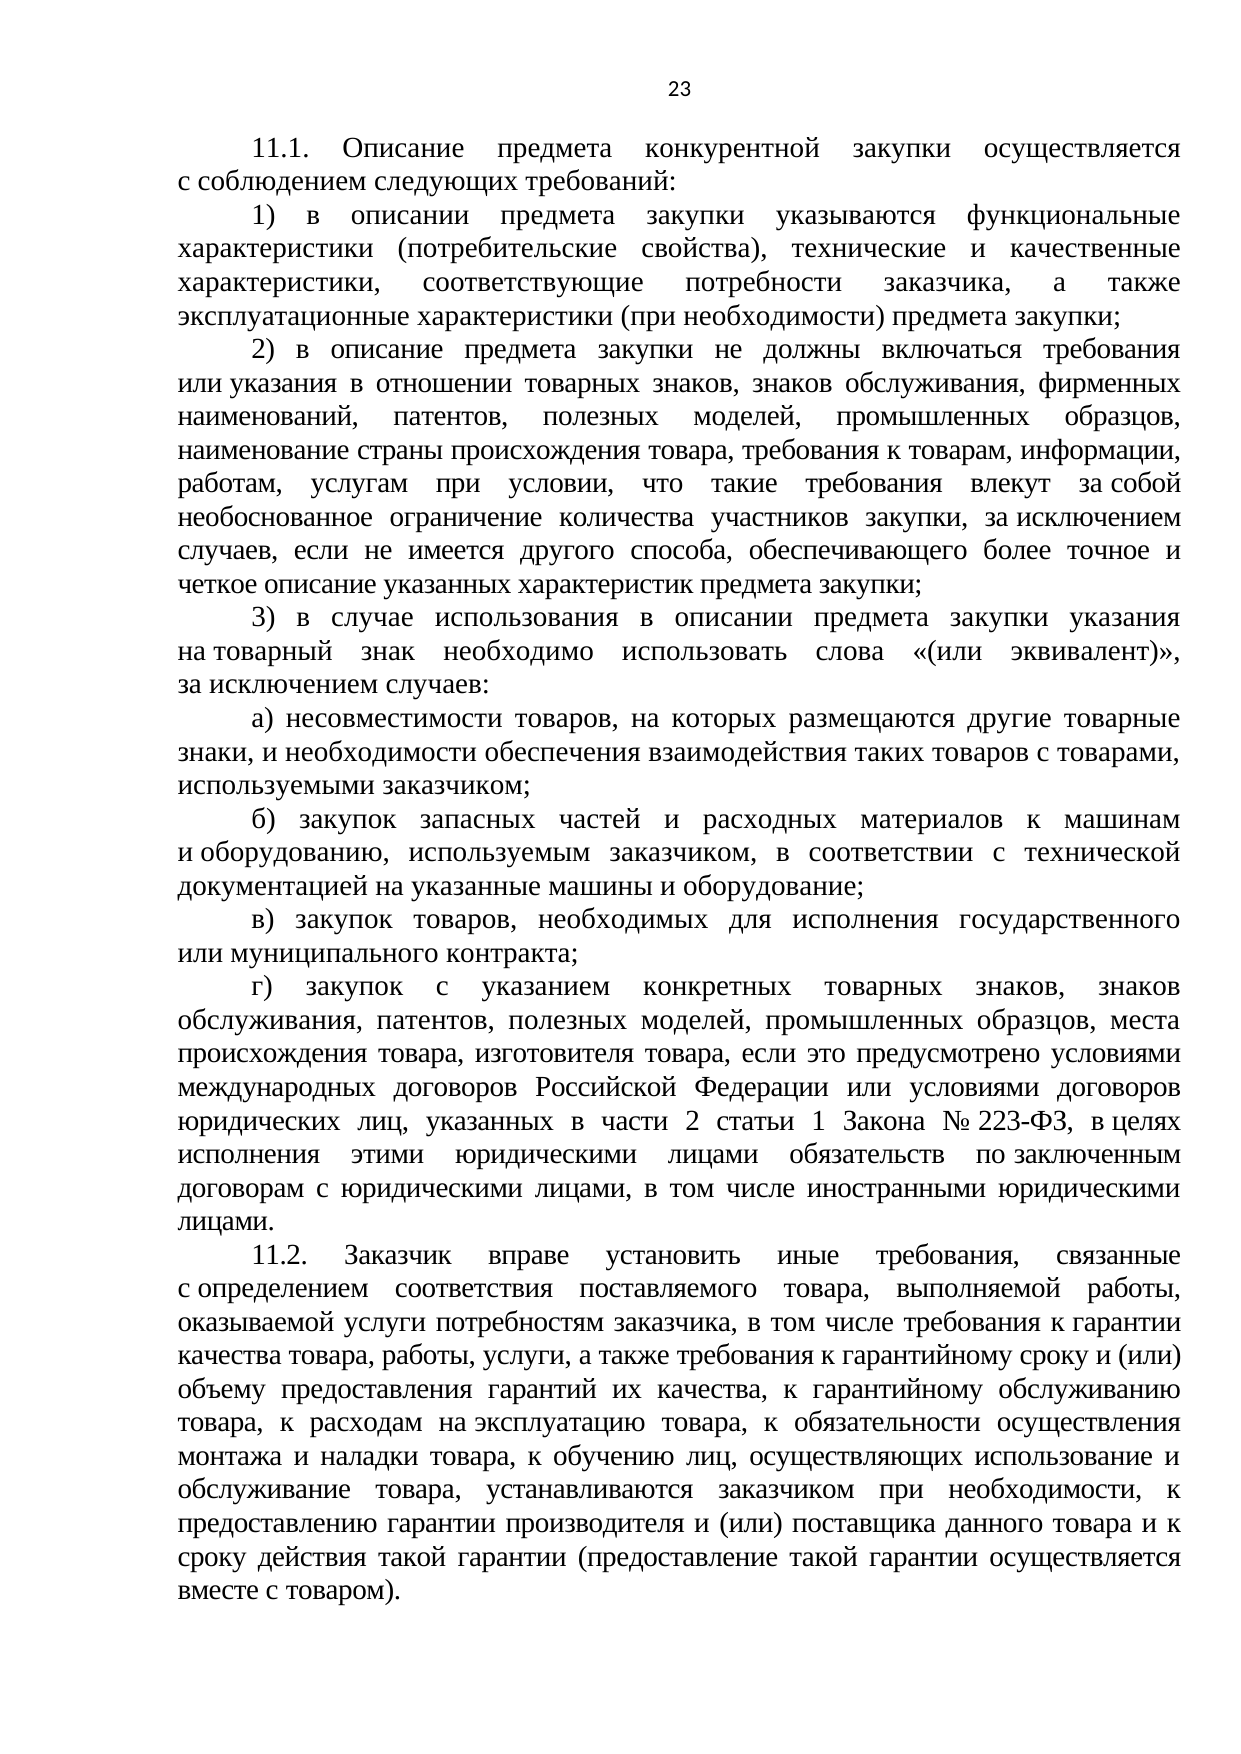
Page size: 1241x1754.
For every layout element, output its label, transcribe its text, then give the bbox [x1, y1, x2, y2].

text б) закупок запасных частей и расходных материалов к машинам и оборудованию, используемым заказчиком, в соответствии с технической документацией на указанные машины и оборудование; [177, 801, 1181, 901]
text 2) в описание предмета закупки не должны включаться требования или указания в отношении товарных знаков, знаков обслуживания, фирменных наименований, патентов, полезных моделей, промышленных образцов, наименование страны происхождения товара, требования к товарам, информации, работам, услугам при условии, что такие требования влекут за собой необоснованное ограничение количества участников закупки, за исключением случаев, если не имеется другого способа, обеспечивающего более точное и четкое описание указанных характеристик предмета закупки; [177, 331, 1181, 599]
text 11.2. Заказчик вправе установить иные требования, связанные с определением соответствия поставляемого товара, выполняемой работы, оказываемой услуги потребностям заказчика, в том числе требования к гарантии качества товара, работы, услуги, а также требования к гарантийному сроку и (или) объему предоставления гарантий их качества, к гарантийному обслуживанию товара, к расходам на эксплуатацию товара, к обязательности осуществления монтажа и наладки товара, к обучению лиц, осуществляющих использование и обслуживание товара, устанавливаются заказчиком при необходимости, к предоставлению гарантии производителя и (или) поставщика данного товара и к сроку действия такой гарантии (предоставление такой гарантии осуществляется вместе с товаром). [177, 1237, 1181, 1606]
text а) несовместимости товаров, на которых размещаются другие товарные знаки, и необходимости обеспечения взаимодействия таких товаров с товарами, используемыми заказчиком; [177, 700, 1181, 801]
text г) закупок с указанием конкретных товарных знаков, знаков обслуживания, патентов, полезных моделей, промышленных образцов, места происхождения товара, изготовителя товара, если это предусмотрено условиями международных договоров Российской Федерации или условиями договоров юридических лиц, указанных в части 2 статьи 1 Закона № 223-ФЗ, в целях исполнения этими юридическими лицами обязательств по заключенным договорам с юридическими лицами, в том числе иностранными юридическими лицами. [177, 968, 1181, 1237]
text в) закупок товаров, необходимых для исполнения государственного или муниципального контракта; [177, 901, 1181, 968]
text 1) в описании предмета закупки указываются функциональные характеристики (потребительские свойства), технические и качественные характеристики, соответствующие потребности заказчика, а также эксплуатационные характеристики (при необходимости) предмета закупки; [177, 197, 1181, 331]
text 11.1. Описание предмета конкурентной закупки осуществляется с соблюдением следующих требований: [177, 130, 1181, 197]
text 3) в случае использования в описании предмета закупки указания на товарный знак необходимо использовать слова «(или эквивалент)», за исключением случаев: [177, 599, 1181, 700]
